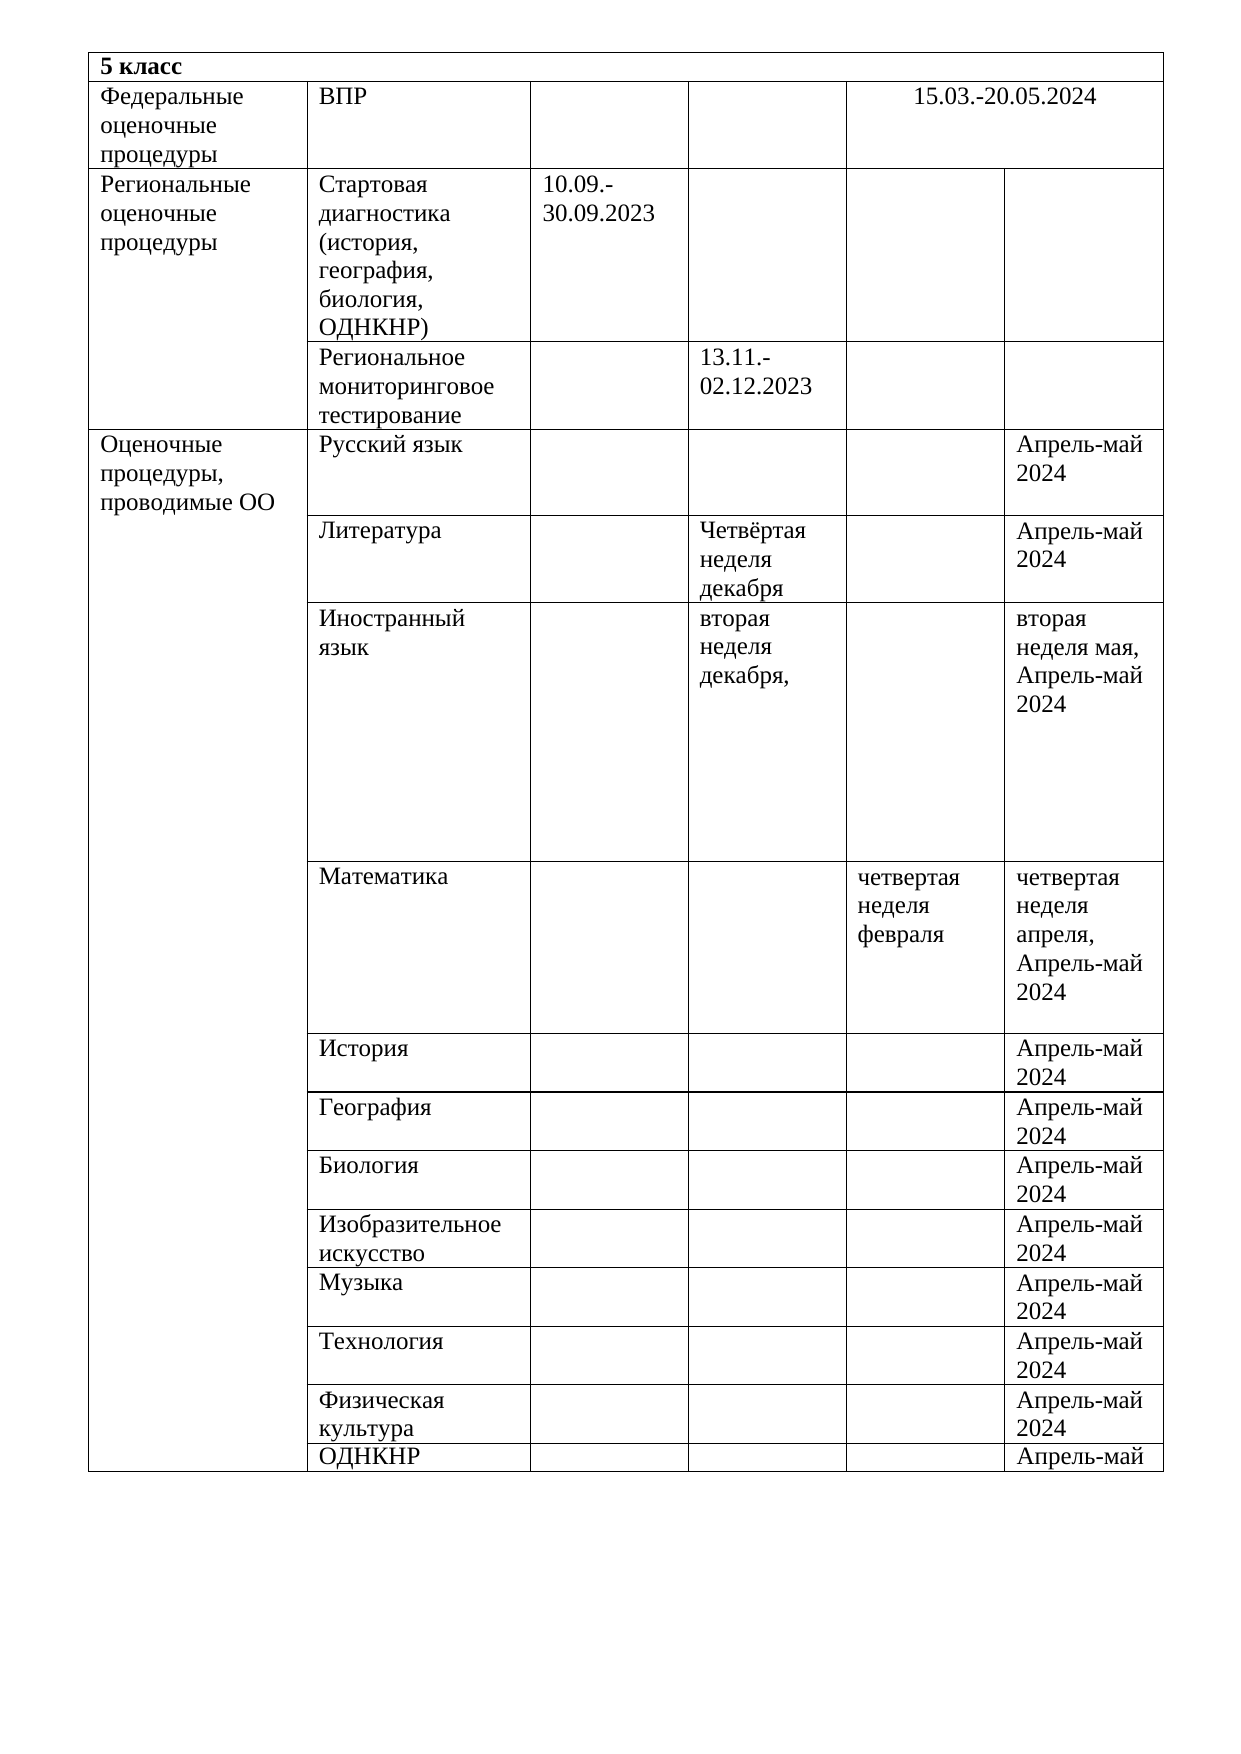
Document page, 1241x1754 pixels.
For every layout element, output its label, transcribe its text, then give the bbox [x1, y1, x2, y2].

table_cell [531, 1268, 688, 1326]
table_cell [689, 1385, 846, 1443]
table_cell [531, 862, 688, 1033]
table_cell [847, 1444, 1004, 1471]
table_cell Апрель-май 2024 [1005, 1268, 1163, 1326]
table_cell [531, 1444, 688, 1471]
table_cell [1005, 169, 1163, 341]
table_cell [689, 430, 846, 515]
table_cell [847, 342, 1004, 428]
table_cell 10.09.- 30.09.2023 [531, 169, 688, 341]
table_cell [847, 1327, 1004, 1384]
table_cell [847, 1151, 1004, 1208]
table_cell [847, 430, 1004, 515]
table_cell География [308, 1093, 530, 1150]
table_cell Музыка [308, 1268, 530, 1326]
table_cell [689, 82, 846, 168]
table_cell [531, 82, 688, 168]
table_cell Апрель-май 2024 [1005, 1385, 1163, 1443]
table_cell Изобразительное искусство [308, 1210, 530, 1267]
table_cell Стартовая диагностика (история, география, биология, ОДНКНР) [308, 169, 530, 341]
table_cell Иностранный язык [308, 603, 530, 861]
table_cell [531, 430, 688, 515]
table_cell Региональные оценочные процедуры [89, 169, 307, 428]
table_cell Апрель-май 2024 [1005, 1034, 1163, 1091]
table_cell [531, 1034, 688, 1091]
table_cell четвертая неделя апреля, Апрель-май 2024 [1005, 862, 1163, 1033]
table_cell Апрель-май 2024 [1005, 516, 1163, 602]
table_cell [847, 1268, 1004, 1326]
table_cell [1005, 342, 1163, 428]
table_cell 5 класс [89, 53, 1163, 81]
table_cell [689, 1444, 846, 1471]
table_cell [847, 1210, 1004, 1267]
table_cell [689, 1268, 846, 1326]
table_cell Технология [308, 1327, 530, 1384]
table_cell ВПР [308, 82, 530, 168]
table_cell [531, 1210, 688, 1267]
table_cell Русский язык [308, 430, 530, 515]
table_cell [689, 862, 846, 1033]
table_cell 15.03.-20.05.2024 [847, 82, 1163, 168]
table_cell вторая неделя мая, Апрель-май 2024 [1005, 603, 1163, 861]
table_cell [531, 342, 688, 428]
table_cell [531, 1093, 688, 1150]
table_cell [847, 603, 1004, 861]
table_cell [847, 1385, 1004, 1443]
table_cell [689, 1093, 846, 1150]
table_cell Физическая культура [308, 1385, 530, 1443]
table_cell [531, 1151, 688, 1208]
table_cell Апрель-май 2024 [1005, 1093, 1163, 1150]
table_cell Четвёртая неделя декабря [689, 516, 846, 602]
table_cell Апрель-май 2024 [1005, 1210, 1163, 1267]
table_cell Апрель-май [1005, 1444, 1163, 1471]
table_cell Региональное мониторинговое тестирование [308, 342, 530, 428]
table_cell Апрель-май 2024 [1005, 1327, 1163, 1384]
table_cell вторая неделя декабря, [689, 603, 846, 861]
table_cell [531, 603, 688, 861]
table_cell [689, 1327, 846, 1384]
table_cell История [308, 1034, 530, 1091]
table_cell [531, 1385, 688, 1443]
table_cell четвертая неделя февраля [847, 862, 1004, 1033]
table_cell Биология [308, 1151, 530, 1208]
table_cell [689, 169, 846, 341]
table_cell Федеральные оценочные процедуры [89, 82, 307, 168]
table_cell [531, 516, 688, 602]
table_cell [847, 1034, 1004, 1091]
table_cell [847, 1093, 1004, 1150]
table_cell [689, 1151, 846, 1208]
table_cell [531, 1327, 688, 1384]
table_cell 13.11.- 02.12.2023 [689, 342, 846, 428]
table_cell Апрель-май 2024 [1005, 430, 1163, 515]
table_cell Оценочные процедуры, проводимые ОО [89, 430, 307, 1471]
table_cell [847, 169, 1004, 341]
table_cell Апрель-май 2024 [1005, 1151, 1163, 1208]
table_cell Математика [308, 862, 530, 1033]
table_cell Литература [308, 516, 530, 602]
table_cell [689, 1210, 846, 1267]
table_cell ОДНКНР [308, 1444, 530, 1471]
table_cell [847, 516, 1004, 602]
table_cell [689, 1034, 846, 1091]
